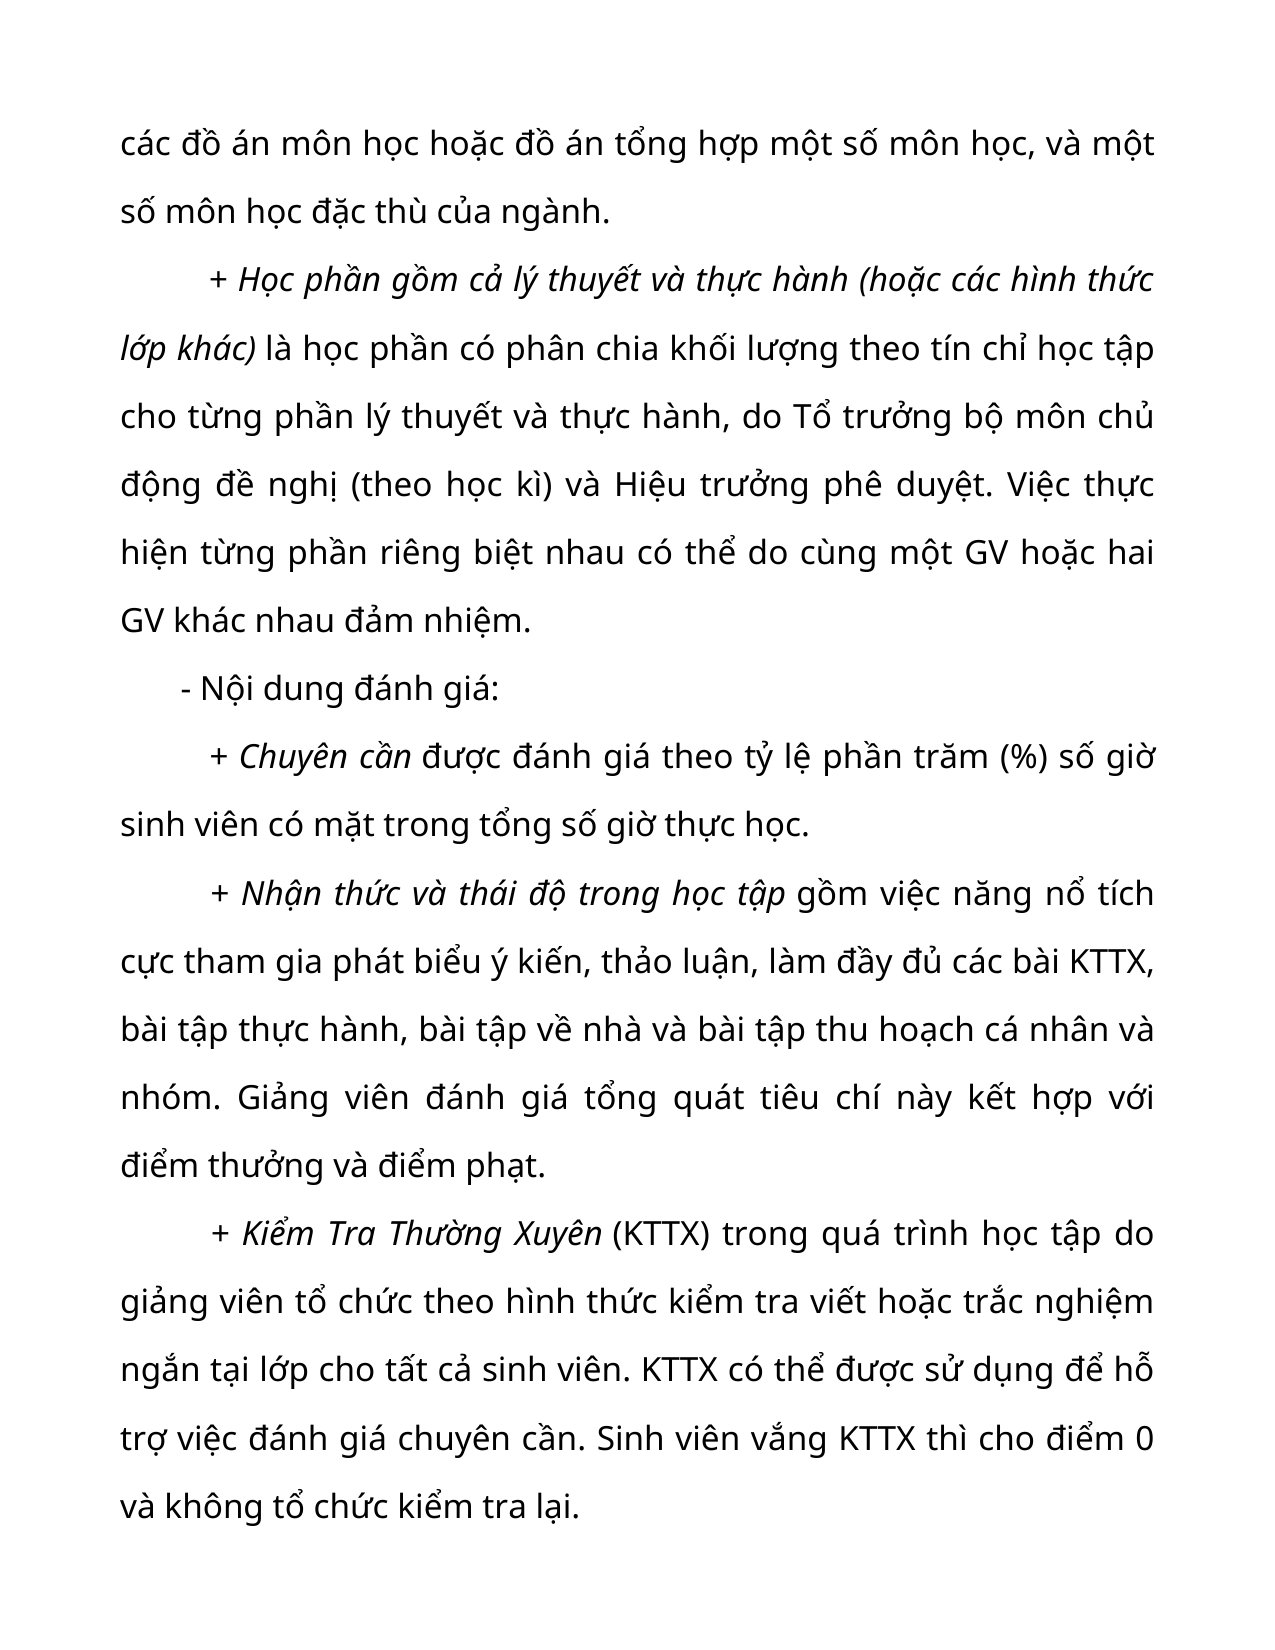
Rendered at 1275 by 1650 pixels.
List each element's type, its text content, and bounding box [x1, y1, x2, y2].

text + Kiểm Tra Thường Xuyên (KTTX) trong quá trình học tập do giảng viên tổ chức theo hình thức kiểm tra viết hoặc trắc nghiệm ngắn tại lớp cho tất cả sinh viên. KTTX có thể được sử dụng để hỗ trợ việc đánh giá chuyên cần. Sinh viên vắng KTTX thì cho điểm 0 và không tổ chức kiểm tra lại. [120, 1210, 1155, 1528]
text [120, 120, 1155, 233]
text + Học phần gồm cả lý thuyết và thực hành (hoặc các hình thức lớp khác) là học phần có phân chia khối lượng theo tín chỉ học tập cho từng phần lý thuyết và thực hành, do Tổ trưởng bộ môn chủ động đề nghị (theo học kì) và Hiệu trưởng phê duyệt. Việc thực hiện từng phần riêng biệt nhau có thể do cùng một GV hoặc hai GV khác nhau đảm nhiệm. [120, 256, 1155, 642]
text + Nhận thức và thái độ trong học tập gồm việc năng nổ tích cực tham gia phát biểu ý kiến, thảo luận, làm đầy đủ các bài KTTX, bài tập thực hành, bài tập về nhà và bài tập thu hoạch cá nhân và nhóm. Giảng viên đánh giá tổng quát tiêu chí này kết hợp với điểm thưởng và điểm phạt. [120, 869, 1155, 1187]
text - Nội dung đánh giá: [120, 665, 1155, 710]
text + Chuyên cần được đánh giá theo tỷ lệ phần trăm (%) số giờ sinh viên có mặt trong tổng số giờ thực học. [120, 733, 1155, 847]
